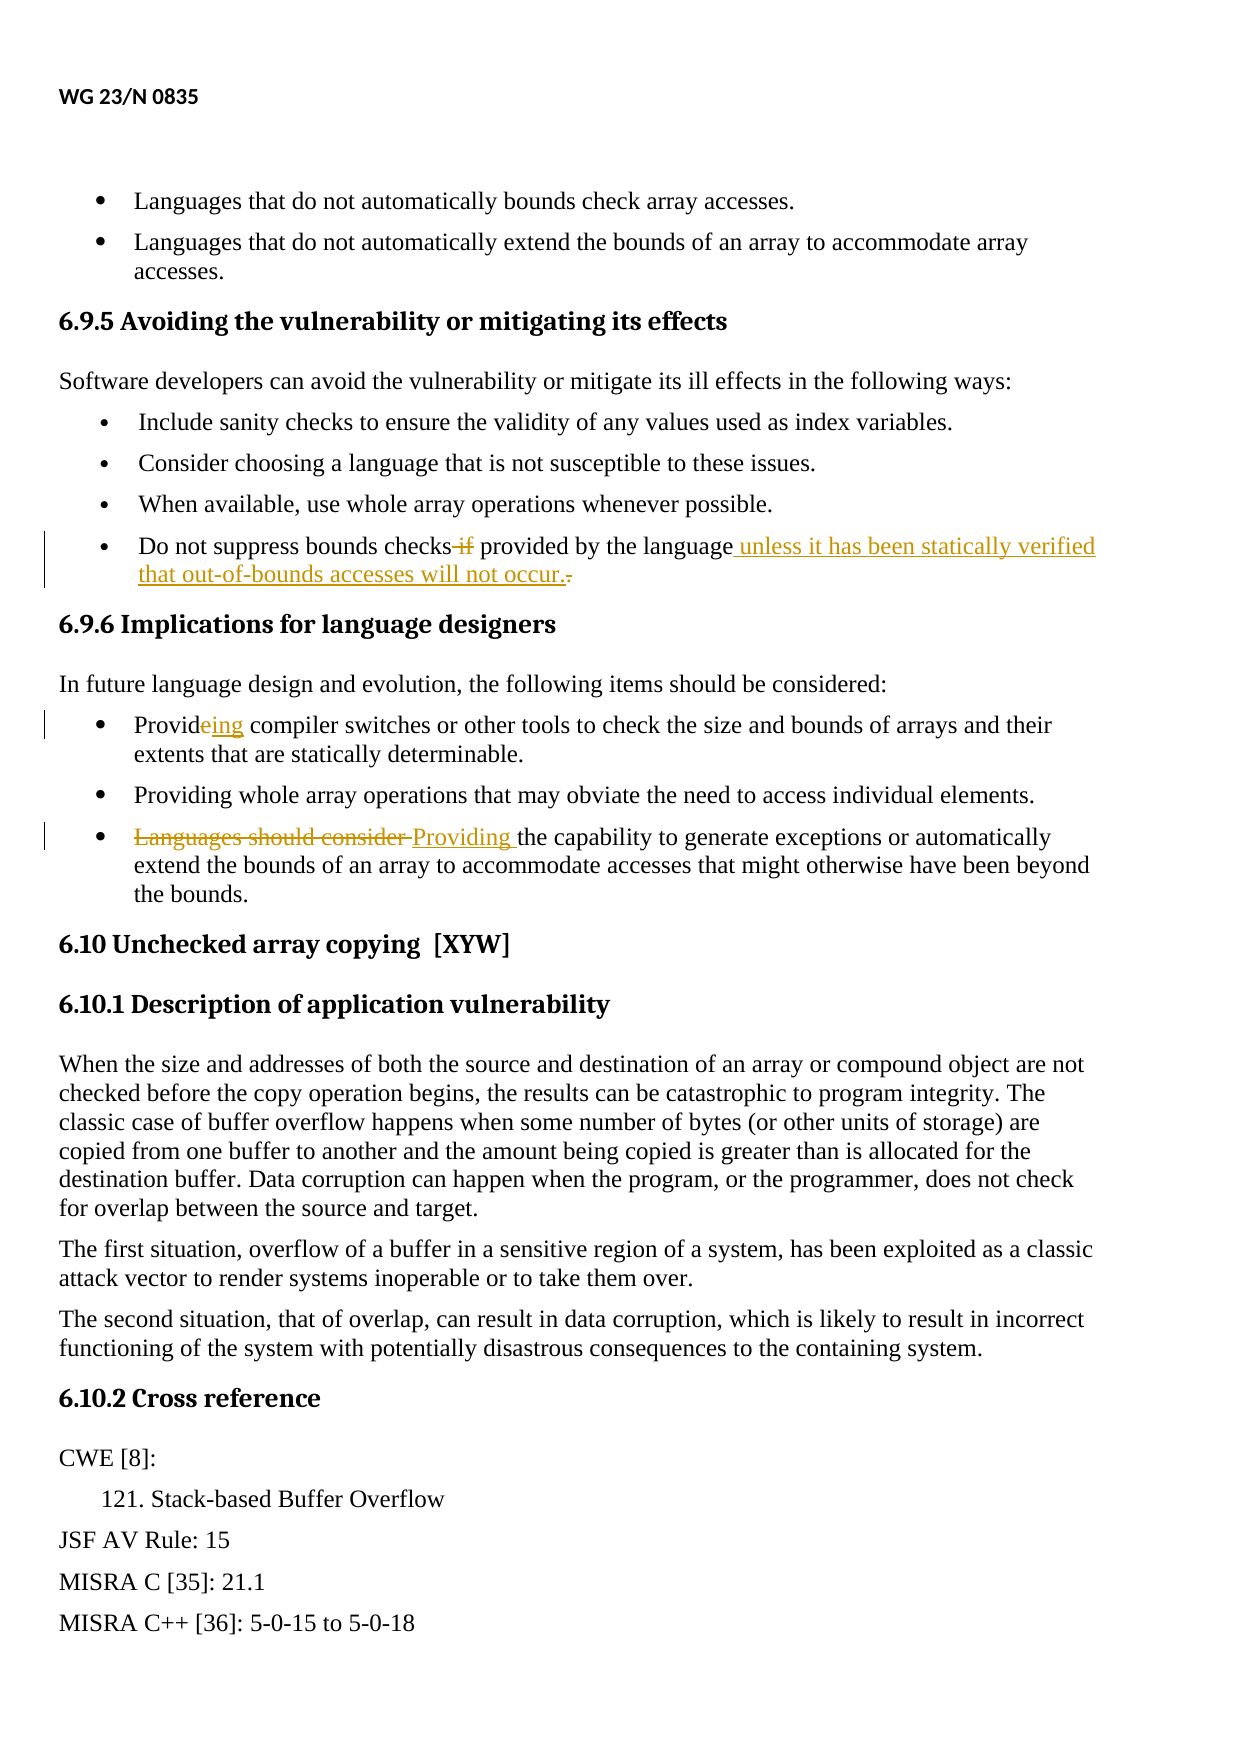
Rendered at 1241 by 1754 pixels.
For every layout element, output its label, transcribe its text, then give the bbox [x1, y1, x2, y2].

text The second situation, that of overlap, can result in data corruption, which is likely to result in incorrect functioning of the system with potentially disastrous consequences to the containing system. [58, 1304, 1099, 1362]
text MISRA C [35]: 21.1 [58, 1567, 1099, 1596]
list Providing whole array operations that may obviate the need to access individual elements. [96, 780, 1099, 809]
list Provid compiler switches or other tools to check the size and bounds of arrays and their extents that are statically determinable. [96, 710, 1099, 768]
list Languages that do not automatically bounds check array accesses. [96, 186, 1099, 215]
list When available, use whole array operations whenever possible. [101, 489, 1099, 518]
list Consider choosing a language that is not susceptible to these issues. [101, 448, 1099, 477]
text CWE [8]: [58, 1443, 1099, 1472]
list Include sanity checks to ensure the validity of any values used as index variables. [101, 407, 1099, 436]
text Software developers can avoid the vulnerability or mitigate its ill effects in the following ways: [58, 366, 1099, 394]
subtitle 6.9.6 Implications for language designers [58, 609, 1099, 640]
subtitle 6.9.5 Avoiding the vulnerability or mitigating its effects [58, 306, 1099, 337]
text 121. Stack-based Buffer Overflow [101, 1484, 1099, 1513]
list Languages that do not automatically extend the bounds of an array to accommodate array accesses. [96, 227, 1099, 285]
list Do not suppress bounds checks provided by the language [101, 531, 1099, 588]
text When the size and addresses of both the source and destination of an array or compound object are not checked before the copy operation begins, the results can be catastrophic to program integrity. The classic case of buffer overflow happens when some number of bytes (or other units of storage) are copied from one buffer to another and the amount being copied is greater than is allocated for the destination buffer. Data corruption can happen when the program, or the programmer, does not check for overlap between the source and target. [58, 1049, 1099, 1222]
subtitle 6.10 Unchecked array copying [XYW] [58, 929, 1099, 960]
list the capability to generate exceptions or automatically extend the bounds of an array to accommodate accesses that might otherwise have been beyond the bounds. [96, 822, 1099, 908]
text The first situation, overflow of a buffer in a sensitive region of a system, has been exploited as a classic attack vector to render systems inoperable or to take them over. [58, 1234, 1099, 1292]
text JSF AV Rule: 15 [58, 1526, 1099, 1554]
subtitle 6.10.2 Cross reference [58, 1383, 1099, 1414]
text In future language design and evolution, the following items should be considered: [58, 669, 1099, 698]
text MISRA C++ [36]: 5-0-15 to 5-0-18 [58, 1608, 1099, 1637]
subtitle 6.10.1 Description of application vulnerability [58, 989, 1099, 1021]
